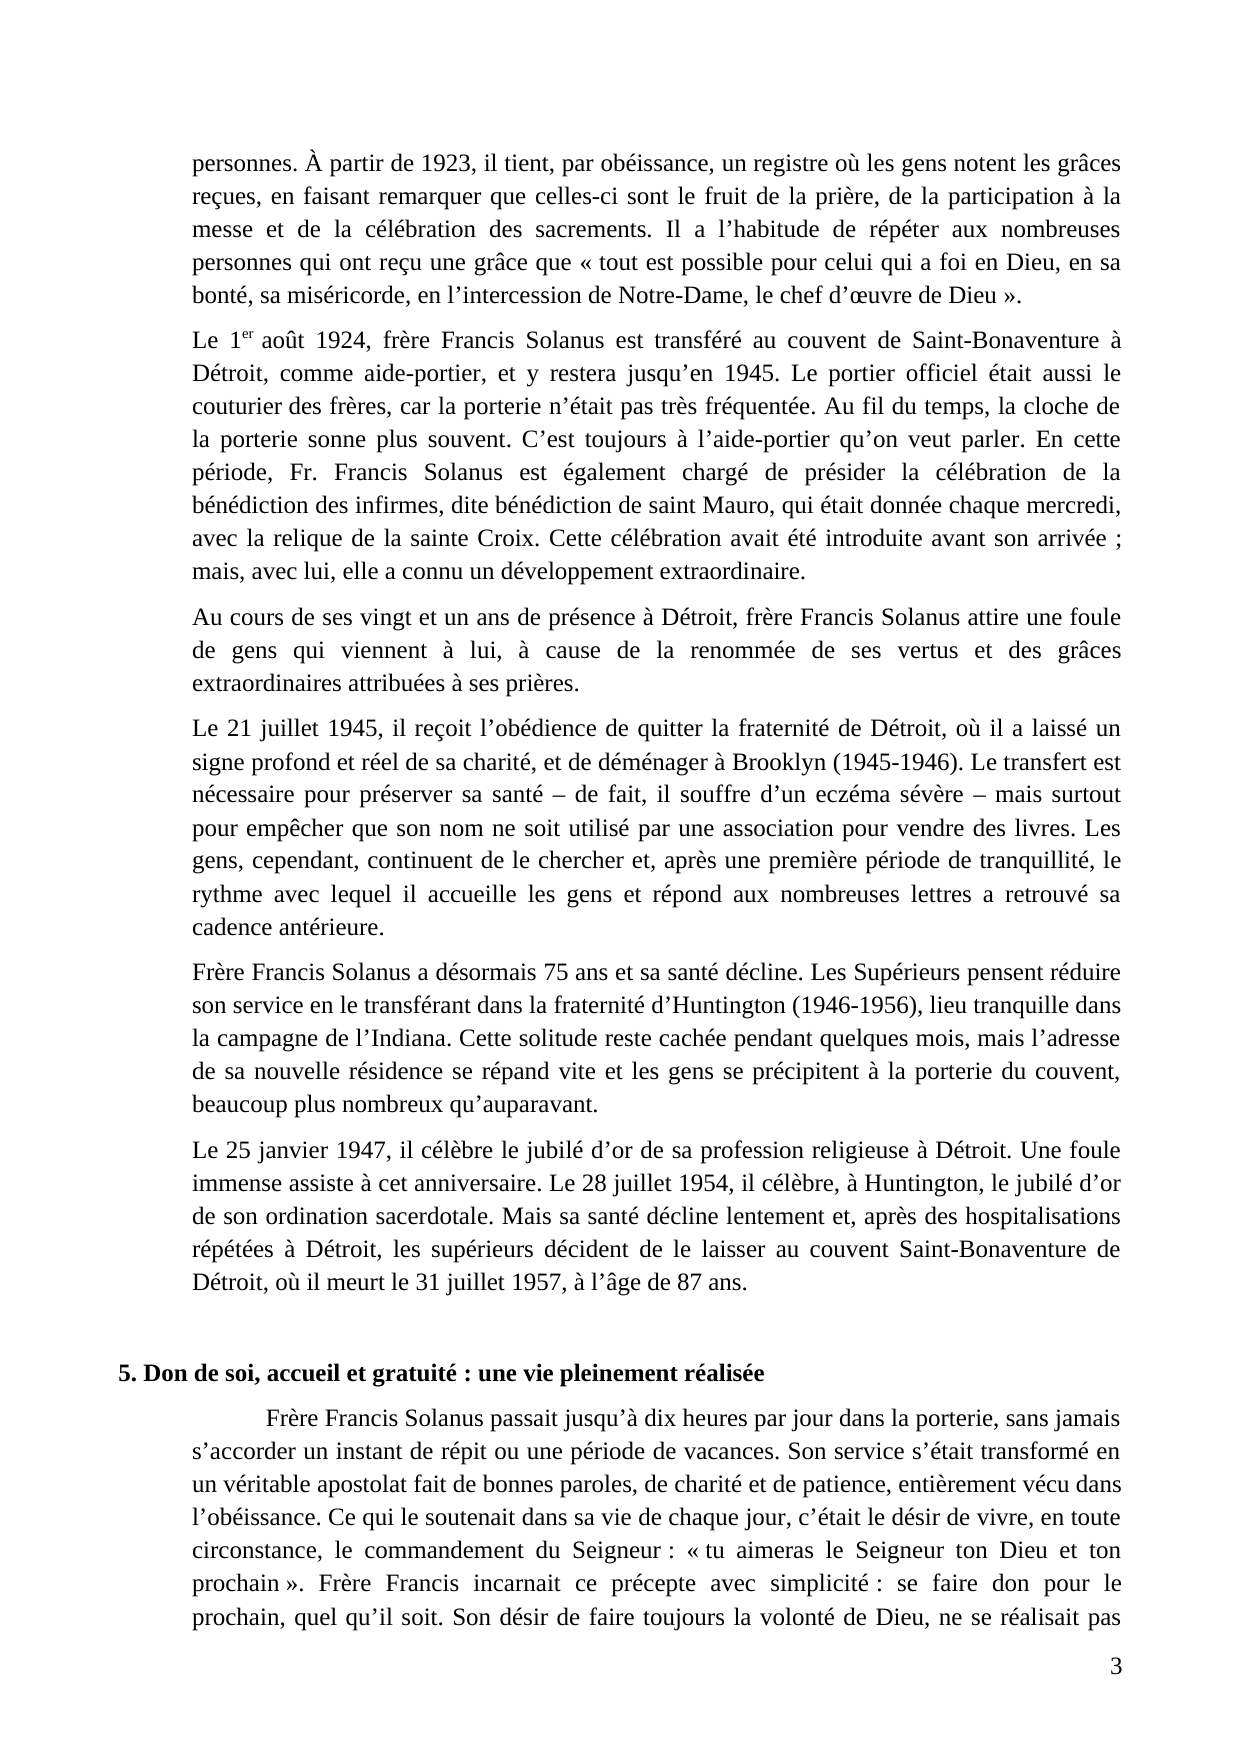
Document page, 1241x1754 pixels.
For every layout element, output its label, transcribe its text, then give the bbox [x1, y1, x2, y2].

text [118, 1403, 1122, 1630]
text Frère Francis Solanus a désormais 75 ans et sa santé décline. Les Supérieurs pensent réduire son service en le transférant dans la fraternité d’Huntington (1946-1956), lieu tranquille dans la campagne de l’Indiana. Cette solitude reste cachée pendant quelques mois, mais l’adresse de sa nouvelle résidence se répand vite et les gens se précipitent à la porterie du couvent, beaucoup plus nombreux qu’auparavant. [192, 957, 1122, 1118]
text Au cours de ses vingt et un ans de présence à Détroit, frère Francis Solanus attire une foule de gens qui viennent à lui, à cause de la renommée de ses vertus et des grâces extraordinaires attribuées à ses prières. [192, 602, 1122, 697]
text Le 21 juillet 1945, il reçoit l’obédience de quitter la fraternité de Détroit, où il a laissé un signe profond et réel de sa charité, et de déménager à Brooklyn (1945-1946). Le transfert est nécessaire pour préserver sa santé – de fait, il souffre d’un eczéma sévère – mais surtout pour empêcher que son nom ne soit utilisé par une association pour vendre des livres. Les gens, cependant, continuent de le chercher et, après une première période de tranquillité, le rythme avec lequel il accueille les gens et répond aux nombreuses lettres a retrouvé sa cadence antérieure. [118, 713, 1122, 940]
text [118, 148, 1122, 308]
text Le 25 janvier 1947, il célèbre le jubilé d’or de sa profession religieuse à Détroit. Une foule immense assiste à cet anniversaire. Le 28 juillet 1954, il célèbre, à Huntington, le jubilé d’or de son ordination sacerdotale. Mais sa santé décline lentement et, après des hospitalisations répétées à Détroit, les supérieurs décident de le laisser au couvent Saint-Bonaventure de Détroit, où il meurt le 31 juillet 1957, à l’âge de 87 ans. [192, 1135, 1122, 1296]
text 5. Don de soi, accueil et gratuité : une vie pleinement réalisée [118, 1358, 1122, 1387]
text Le 1er août 1924, frère Francis Solanus est transféré au couvent de Saint-Bonaventure à Détroit, comme aide-portier, et y restera jusqu’en 1945. Le portier officiel était aussi le couturier des frères, car la porterie n’était pas très fréquentée. Au fil du temps, la cloche de la porterie sonne plus souvent. C’est toujours à l’aide-portier qu’on veut parler. En cette période, Fr. Francis Solanus est également chargé de présider la célébration de la bénédiction des infirmes, dite bénédiction de saint Mauro, qui était donnée chaque mercredi, avec la relique de la sainte Croix. Cette célébration avait été introduite avant son arrivée ; mais, avec lui, elle a connu un développement extraordinaire. [118, 325, 1122, 585]
